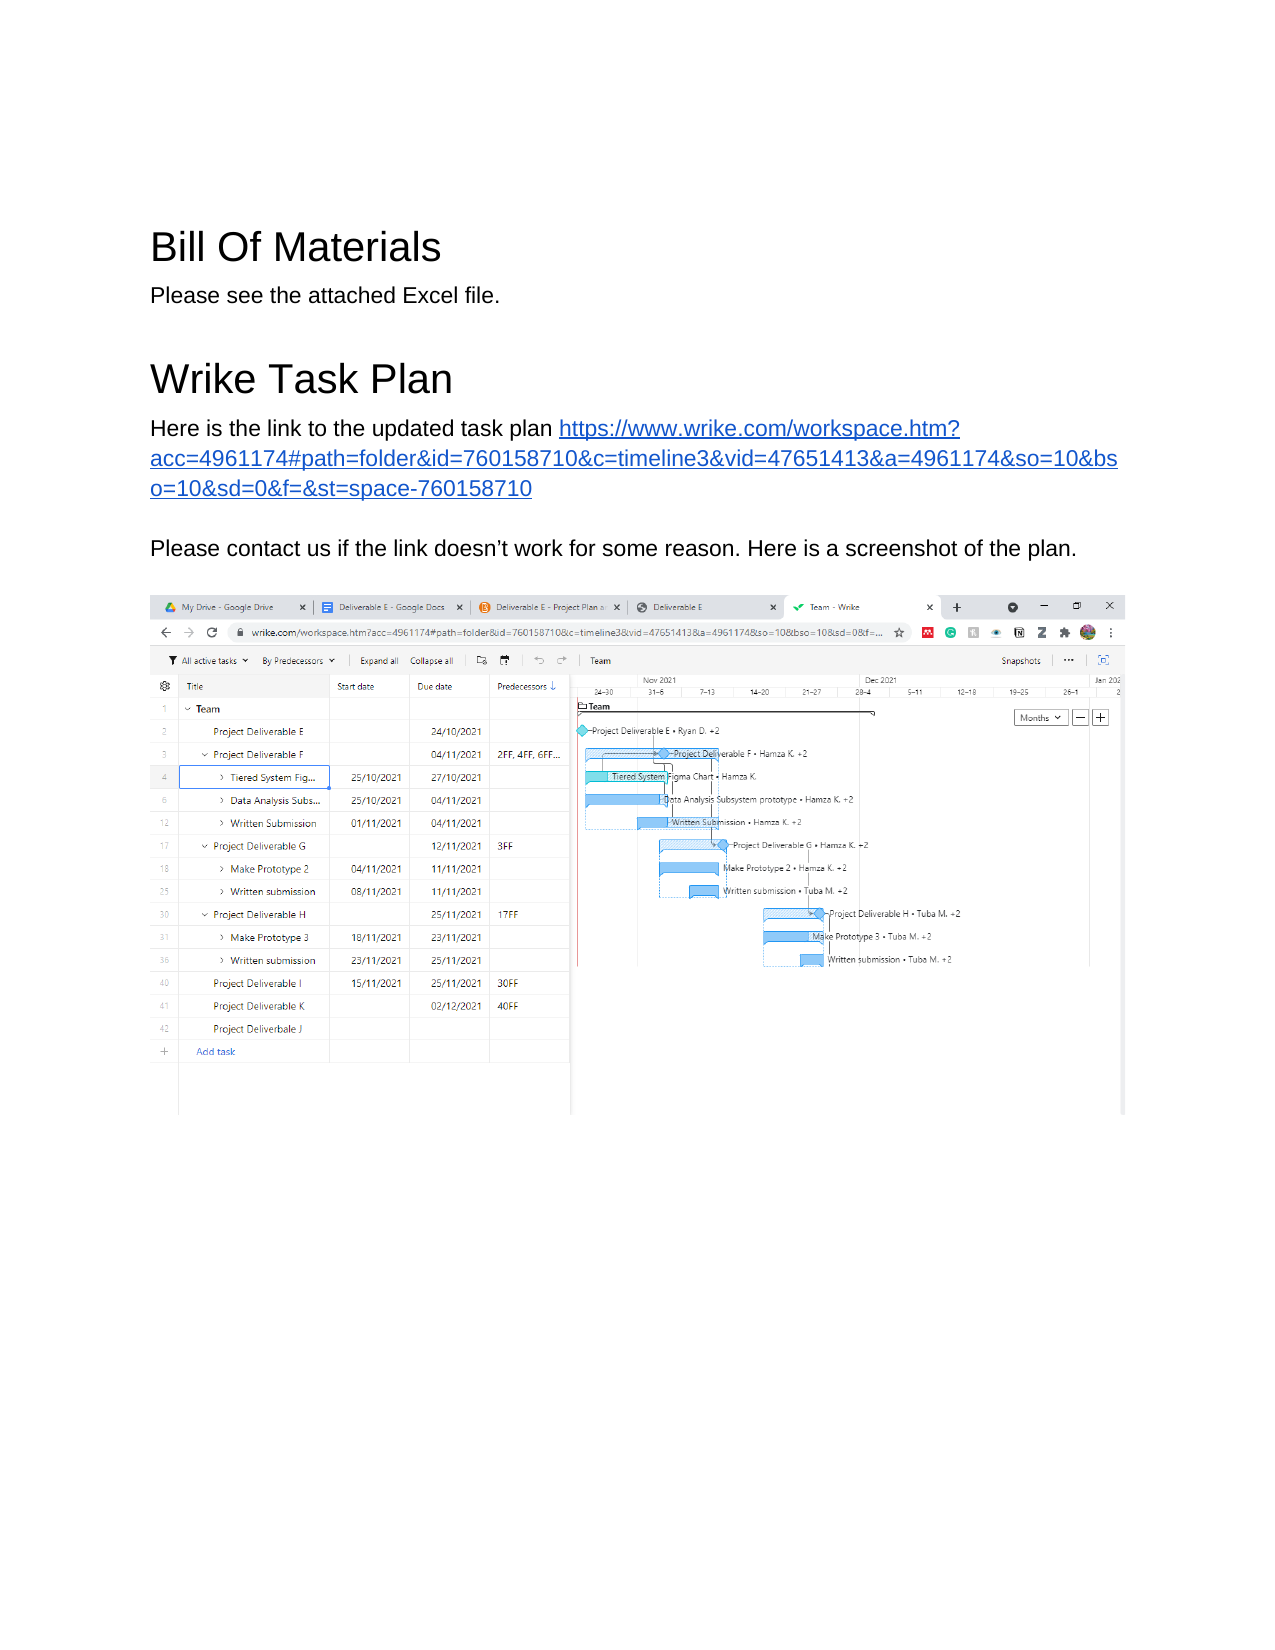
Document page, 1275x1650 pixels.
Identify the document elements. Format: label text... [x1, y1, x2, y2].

text Please see the attached Excel file. [150, 282, 1125, 309]
picture [150, 595, 1125, 1115]
subtitle Bill Of Materials [150, 222, 1125, 270]
text Please contact us if the link doesn’t work for some reason. Here is a screenshot of the plan. [150, 535, 1125, 562]
subtitle Wrike Task Plan [150, 354, 1125, 402]
text Here is the link to the updated task plan https://www.wrike.com/workspace.htm?acc=4961174#path=folder&id=760158710&c=timeline3&vid=47651413&a=4961174&so=10&bso=10&sd=0&f=&st=space-760158710 [150, 414, 1125, 501]
